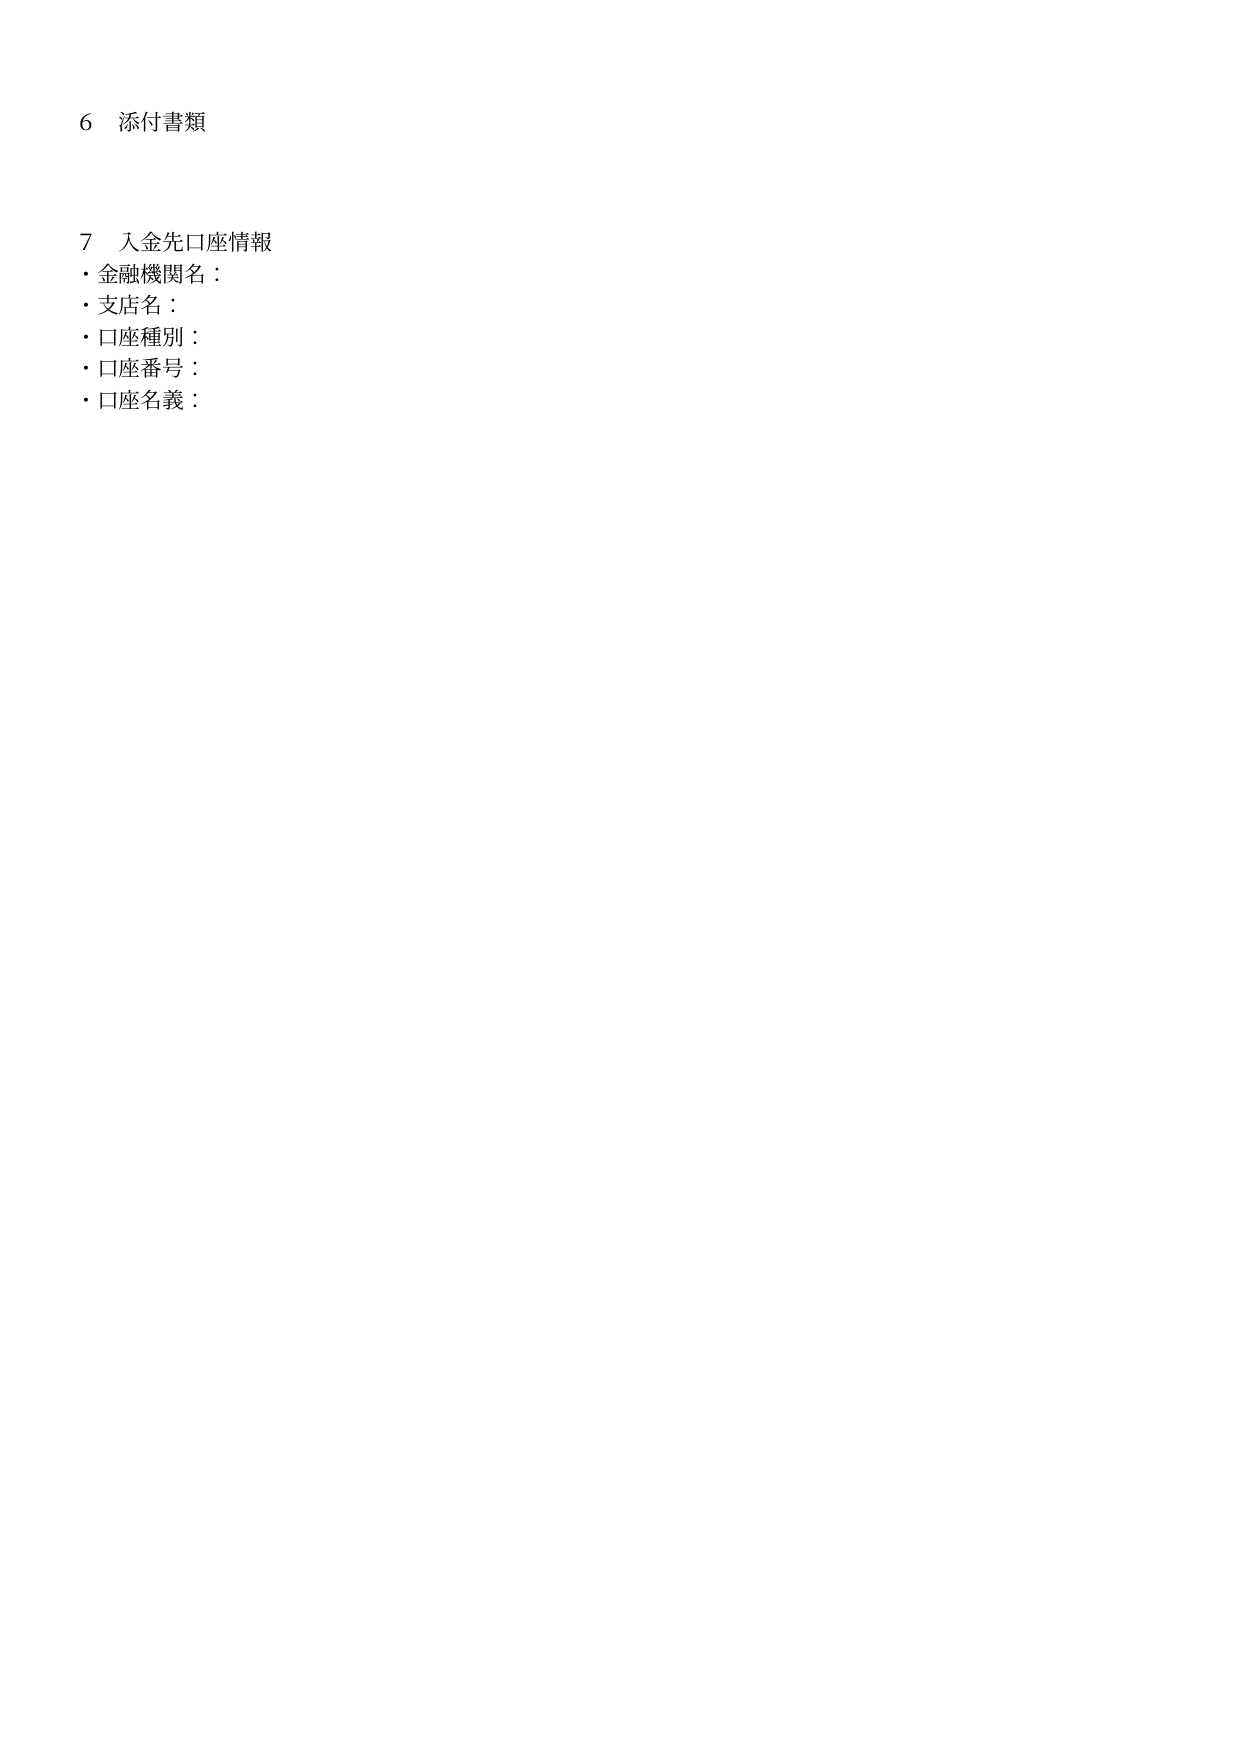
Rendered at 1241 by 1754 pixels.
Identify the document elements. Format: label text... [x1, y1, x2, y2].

text ７ 入金先口座情報 [75, 226, 1165, 257]
text ６ 添付書類 [75, 105, 1077, 136]
text ・金融機関名： [75, 257, 1165, 288]
text ・口座名義： [75, 383, 1165, 414]
text ・口座種別： [75, 320, 1165, 351]
text ・支店名： [75, 288, 1165, 320]
text ・口座番号： [75, 351, 1165, 383]
